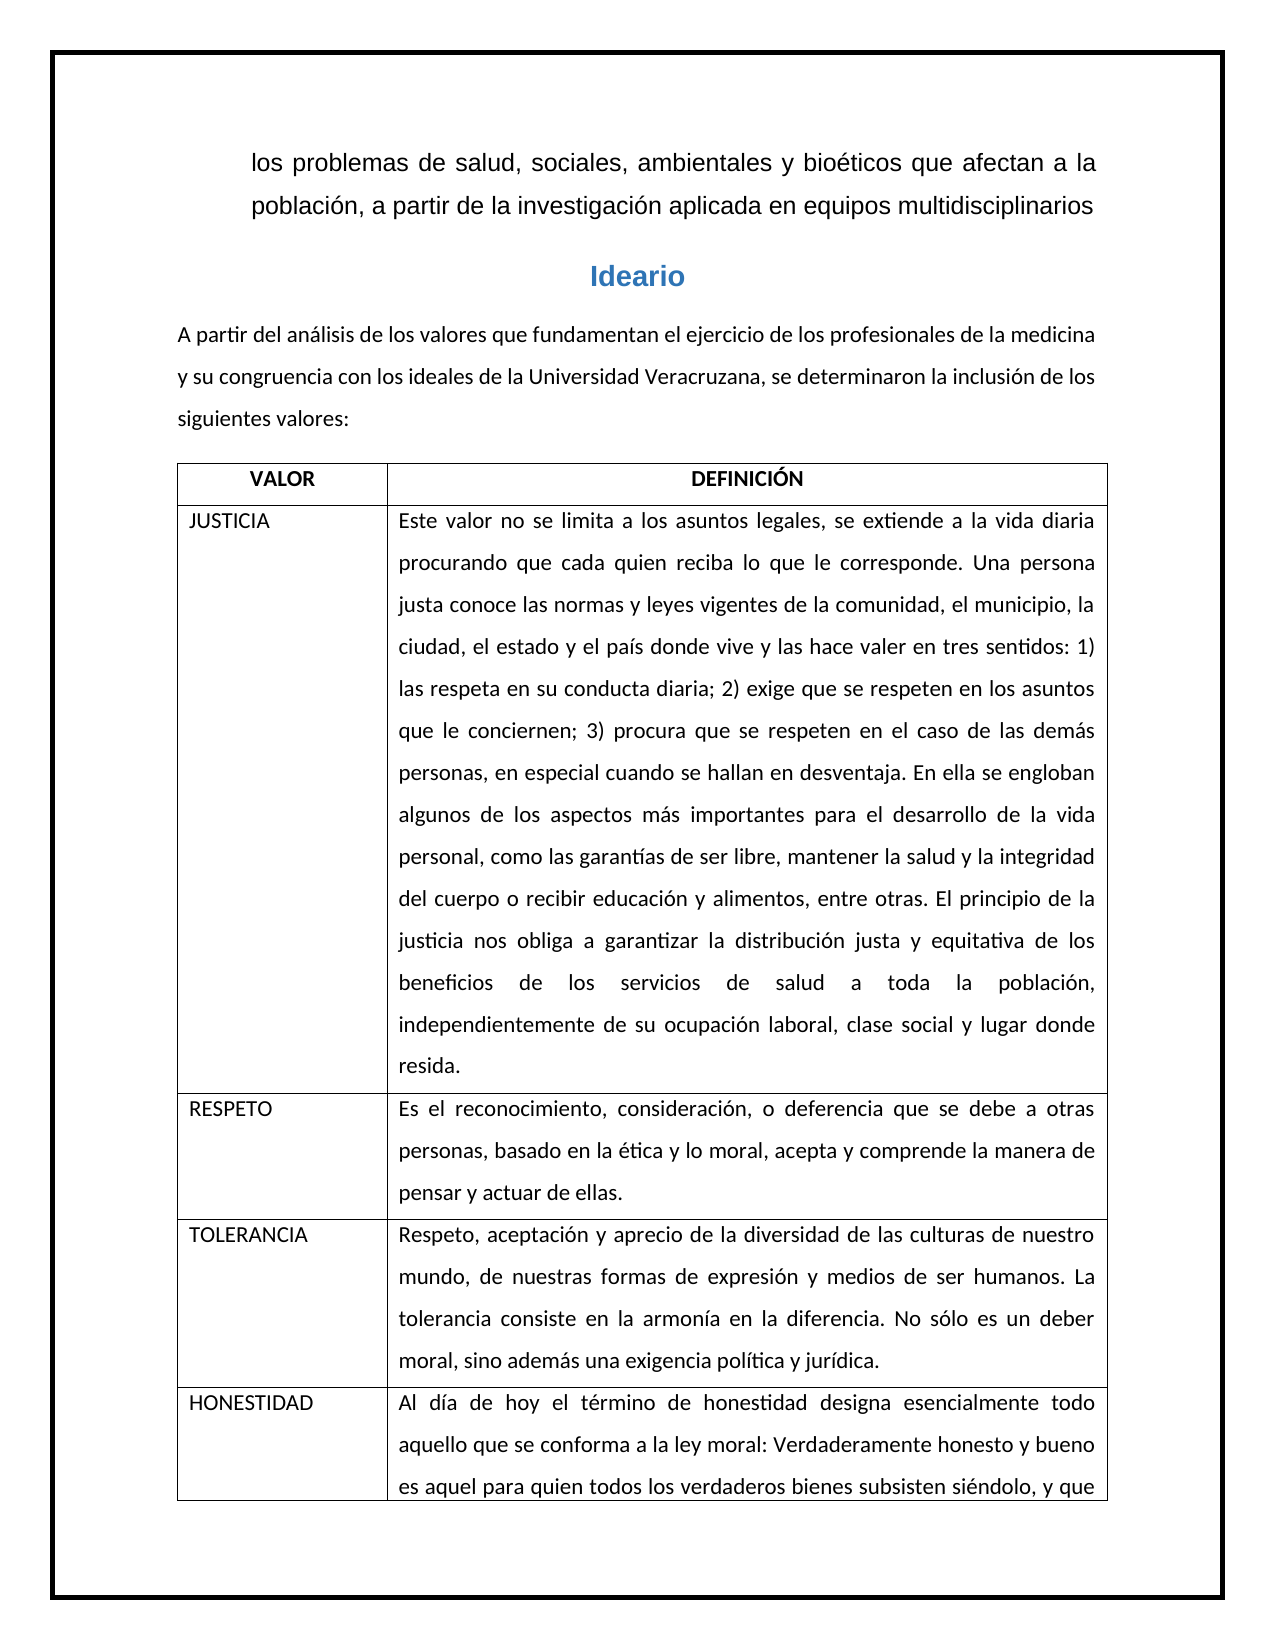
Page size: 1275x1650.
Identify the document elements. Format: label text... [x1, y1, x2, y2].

table_cell RESPETO [178, 1094, 387, 1219]
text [177, 148, 1098, 219]
table_header DEFINICIÓN [388, 464, 1107, 505]
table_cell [388, 1388, 1107, 1500]
table_cell Respeto, aceptación y aprecio de la diversidad de las culturas de nuestro mundo, de nuestras formas de expresión y medios de ser humanos. La tolerancia consiste en la armonía en la diferencia. No sólo es un deber moral, sino además una exigencia política y jurídica. [388, 1220, 1107, 1387]
table_header VALOR [178, 464, 387, 505]
text A partir del análisis de los valores que fundamentan el ejercicio de los profesionales de la medicina y su congruencia con los ideales de la Universidad Veracruzana, se determinaron la inclusión de los siguientes valores: [177, 320, 1098, 432]
table_cell HONESTIDAD [178, 1388, 387, 1500]
table_cell Este valor no se limita a los asuntos legales, se extiende a la vida diaria procurando que cada quien reciba lo que le corresponde. Una persona justa conoce las normas y leyes vigentes de la comunidad, el municipio, la ciudad, el estado y el país donde vive y las hace valer en tres sentidos: 1) las respeta en su conducta diaria; 2) exige que se respeten en los asuntos que le conciernen; 3) procura que se respeten en el caso de las demás personas, en especial cuando se hallan en desventaja. En ella se engloban algunos de los aspectos más importantes para el desarrollo de la vida personal, como las garantías de ser libre, mantener la salud y la integridad del cuerpo o recibir educación y alimentos, entre otras. El principio de la justicia nos obliga a garantizar la distribución justa y equitativa de los beneficios de los servicios de salud a toda la población, independientemente de su ocupación laboral, clase social y lugar donde resida. [388, 506, 1107, 1093]
table_cell TOLERANCIA [178, 1220, 387, 1387]
subtitle Ideario [177, 259, 1098, 292]
table_cell JUSTICIA [178, 506, 387, 1093]
table_cell Es el reconocimiento, consideración, o deferencia que se debe a otras personas, basado en la ética y lo moral, acepta y comprende la manera de pensar y actuar de ellas. [388, 1094, 1107, 1219]
